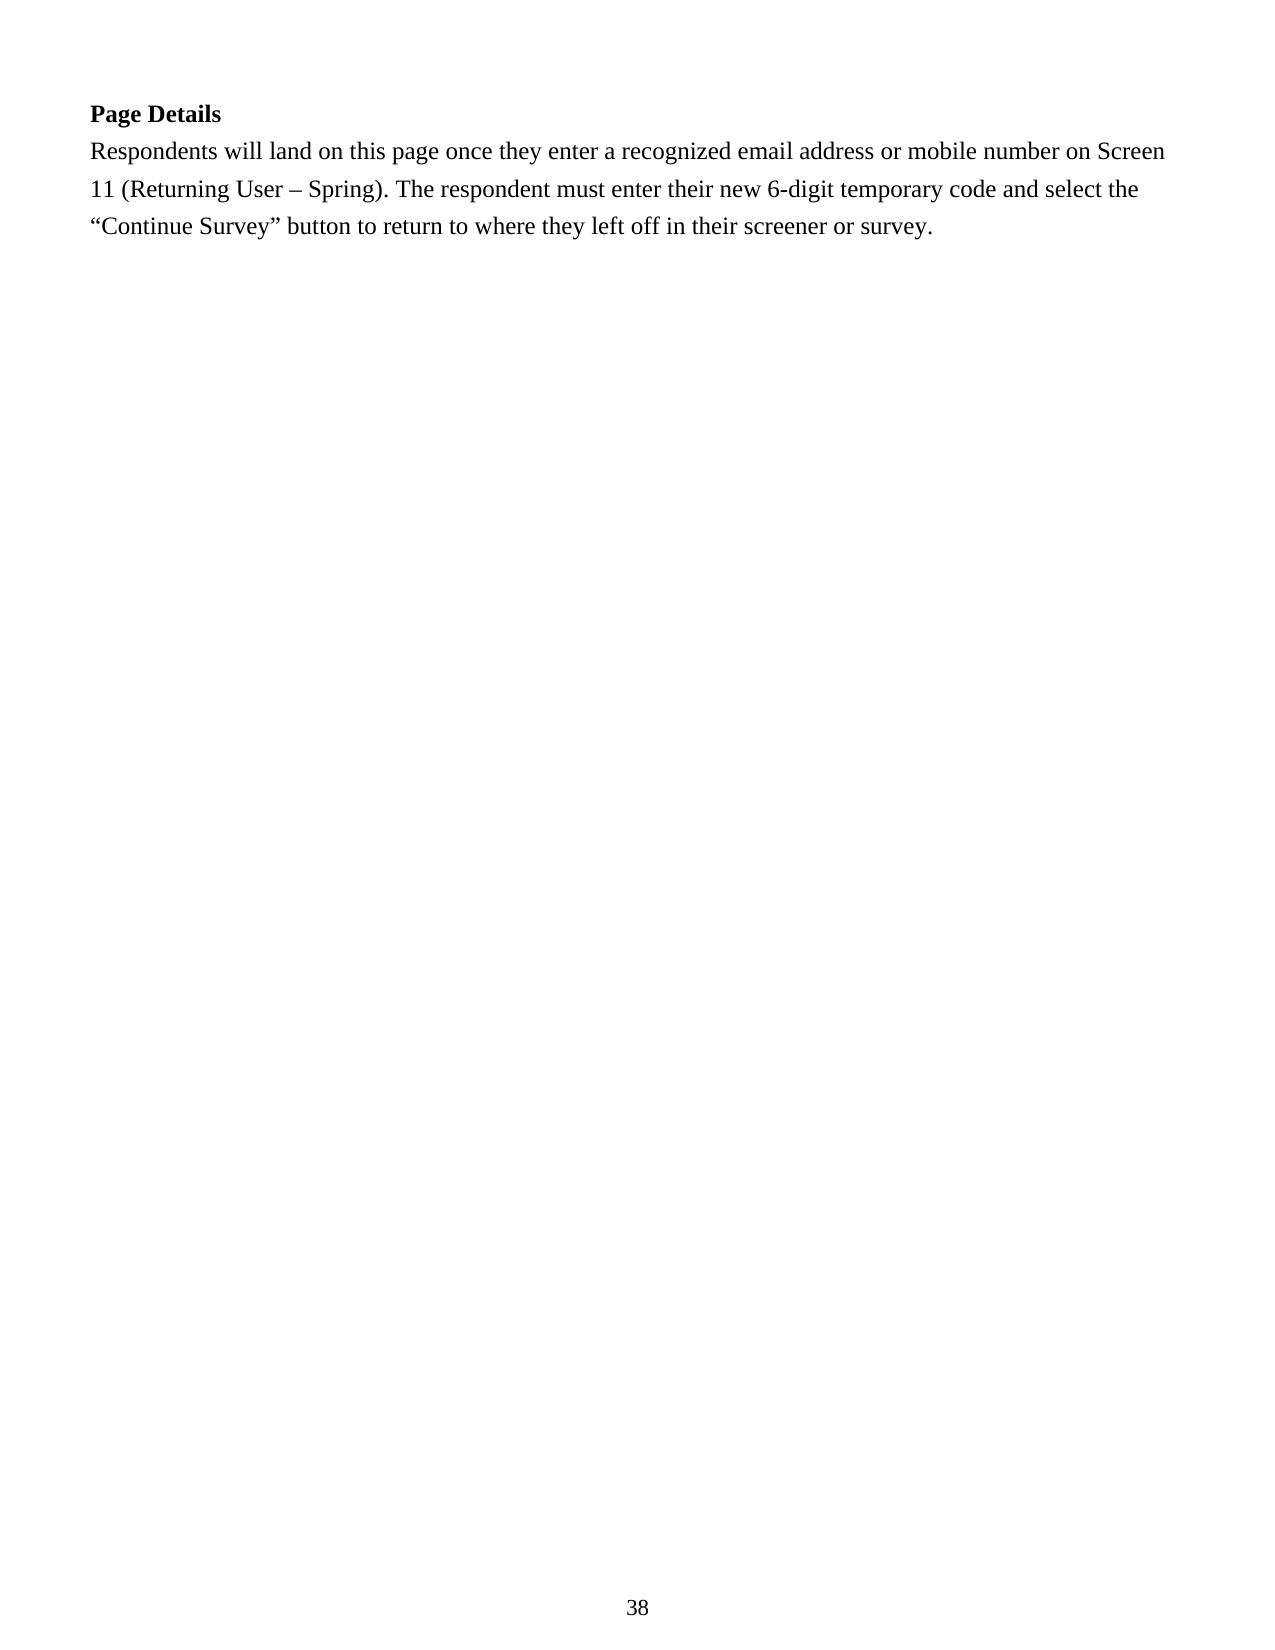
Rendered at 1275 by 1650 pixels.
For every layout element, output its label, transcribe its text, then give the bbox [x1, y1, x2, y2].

subtitle Page Details [90, 90, 1185, 127]
text Respondents will land on this page once they enter a recognized email address or mobile number on Screen 11 (Returning User – Spring). The respondent must enter their new 6-digit temporary code and select the “Continue Survey” button to return to where they left off in their screener or survey. [90, 127, 1185, 240]
